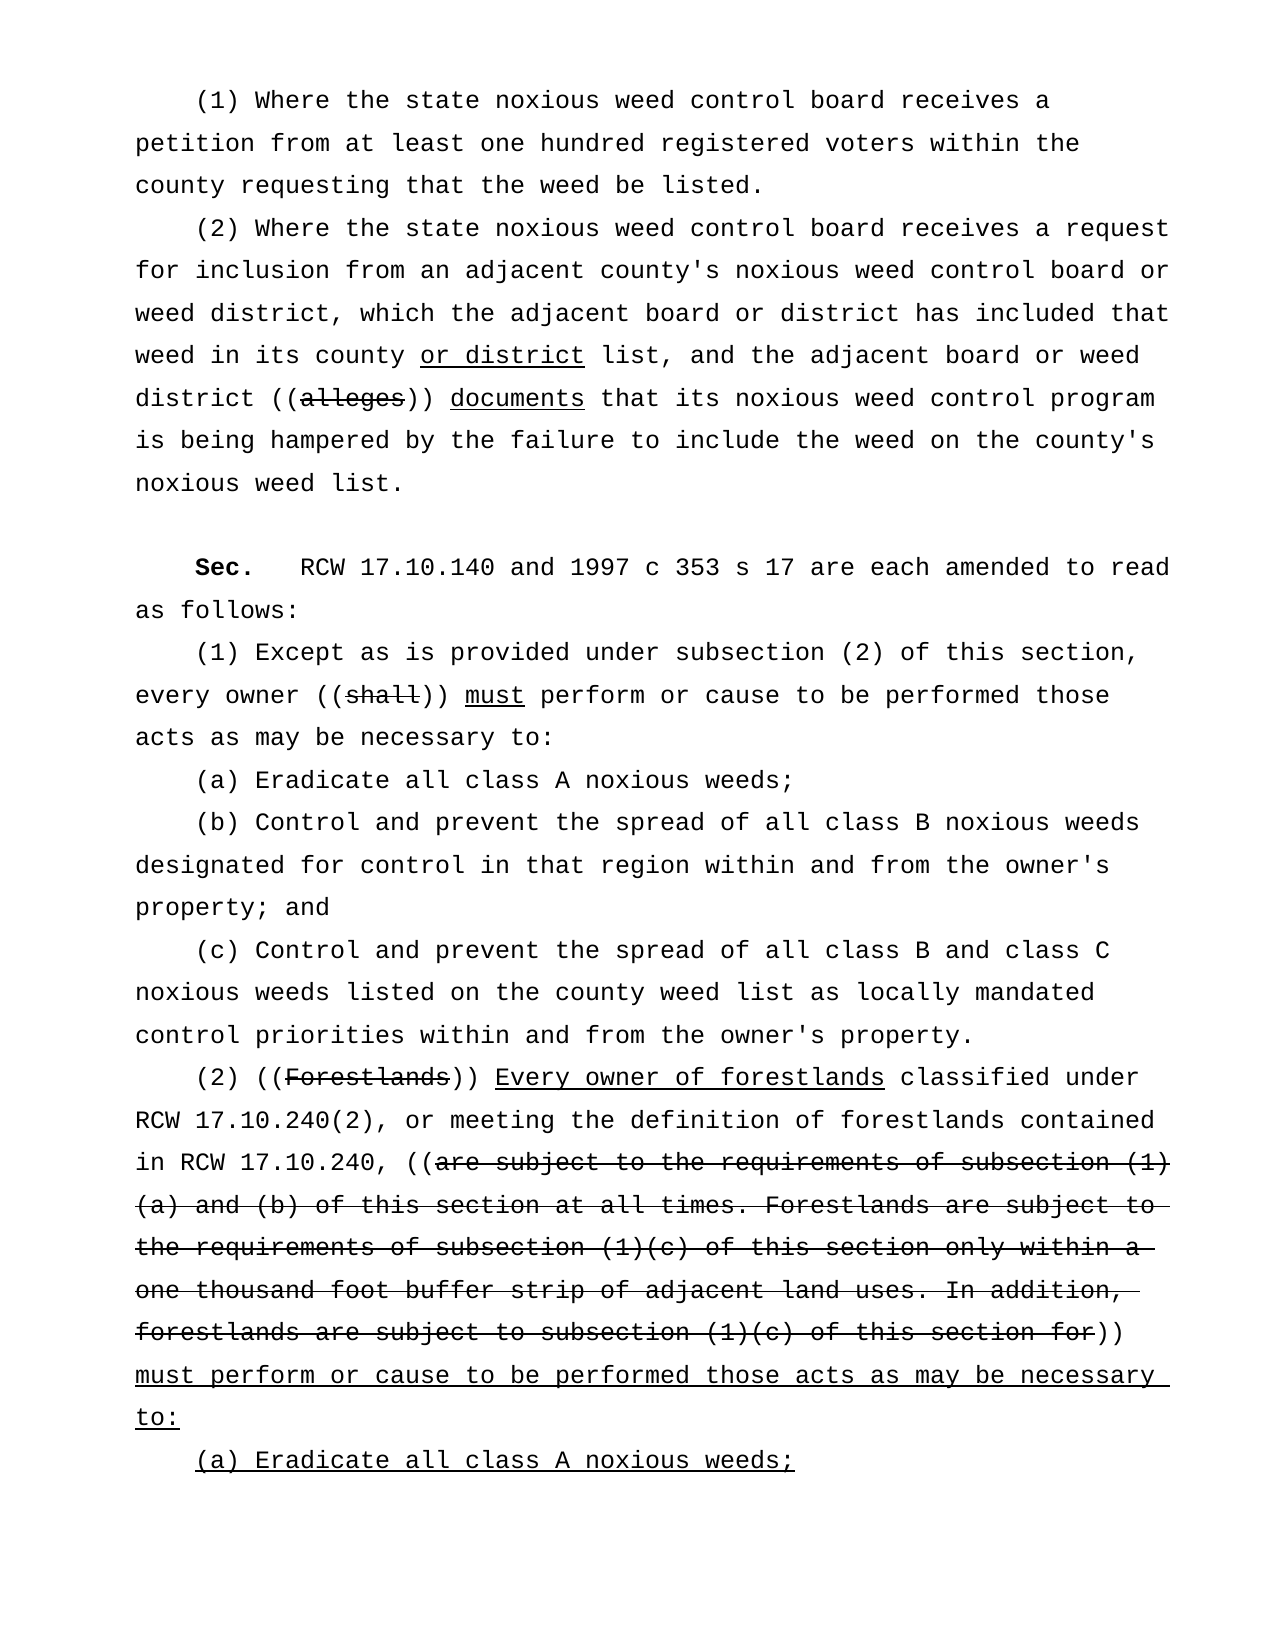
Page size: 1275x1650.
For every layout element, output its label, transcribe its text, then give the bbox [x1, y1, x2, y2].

text (1) Where the state noxious weed control board receives a petition from at least one hundred registered voters within the county requesting that the weed be listed. [135, 75, 1170, 202]
text (2) Where the state noxious weed control board receives a request for inclusion from an adjacent county's noxious weed control board or weed district, which the adjacent board or district has included that weed in its county or district list, and the adjacent board or weed district ((alleges)) documents that its noxious weed control program is being hampered by the failure to include the weed on the county's noxious weed list. [135, 202, 1170, 500]
text (a) Eradicate all class A noxious weeds; [135, 1434, 1170, 1477]
text (b) Control and prevent the spread of all class B noxious weeds designated for control in that region within and from the owner's property; and [135, 797, 1170, 924]
text Sec. RCW 17.10.140 and 1997 c 353 s 17 are each amended to read as follows: [135, 542, 1170, 627]
text (2) ((Forestlands)) Every owner of forestlands classified under RCW 17.10.240(2), or meeting the definition of forestlands contained in RCW 17.10.240, ((are subject to the requirements of subsection (1)(a) and (b) of this section at all times. Forestlands are subject to the requirements of subsection (1)(c) of this section only within a one thousand foot buffer strip of adjacent land uses. In addition, forestlands are subject to subsection (1)(c) of this section for)) must perform or cause to be performed those acts as may be necessary to: [135, 1052, 1170, 1206]
text (a) Eradicate all class A noxious weeds; [135, 754, 1170, 797]
text (1) Except as is provided under subsection (2) of this section, every owner ((shall)) must perform or cause to be performed those acts as may be necessary to: [135, 627, 1170, 754]
text (2) ((Forestlands)) Every owner of forestlands classified under RCW 17.10.240(2), or meeting the definition of forestlands contained in RCW 17.10.240, ((are subject to the requirements of subsection (1)(a) and (b) of this section at all times. Forestlands are subject to the requirements of subsection (1)(c) of this section only within a one thousand foot buffer strip of adjacent land uses. In addition, forestlands are subject to subsection (1)(c) of this section for)) must perform or cause to be performed those acts as may be necessary to: [135, 1207, 1170, 1385]
text (2) ((Forestlands)) Every owner of forestlands classified under RCW 17.10.240(2), or meeting the definition of forestlands contained in RCW 17.10.240, ((are subject to the requirements of subsection (1)(a) and (b) of this section at all times. Forestlands are subject to the requirements of subsection (1)(c) of this section only within a one thousand foot buffer strip of adjacent land uses. In addition, forestlands are subject to subsection (1)(c) of this section for)) must perform or cause to be performed those acts as may be necessary to: [135, 1387, 1170, 1434]
text (c) Control and prevent the spread of all class B and class C noxious weeds listed on the county weed list as locally mandated control priorities within and from the owner's property. [135, 924, 1170, 1052]
